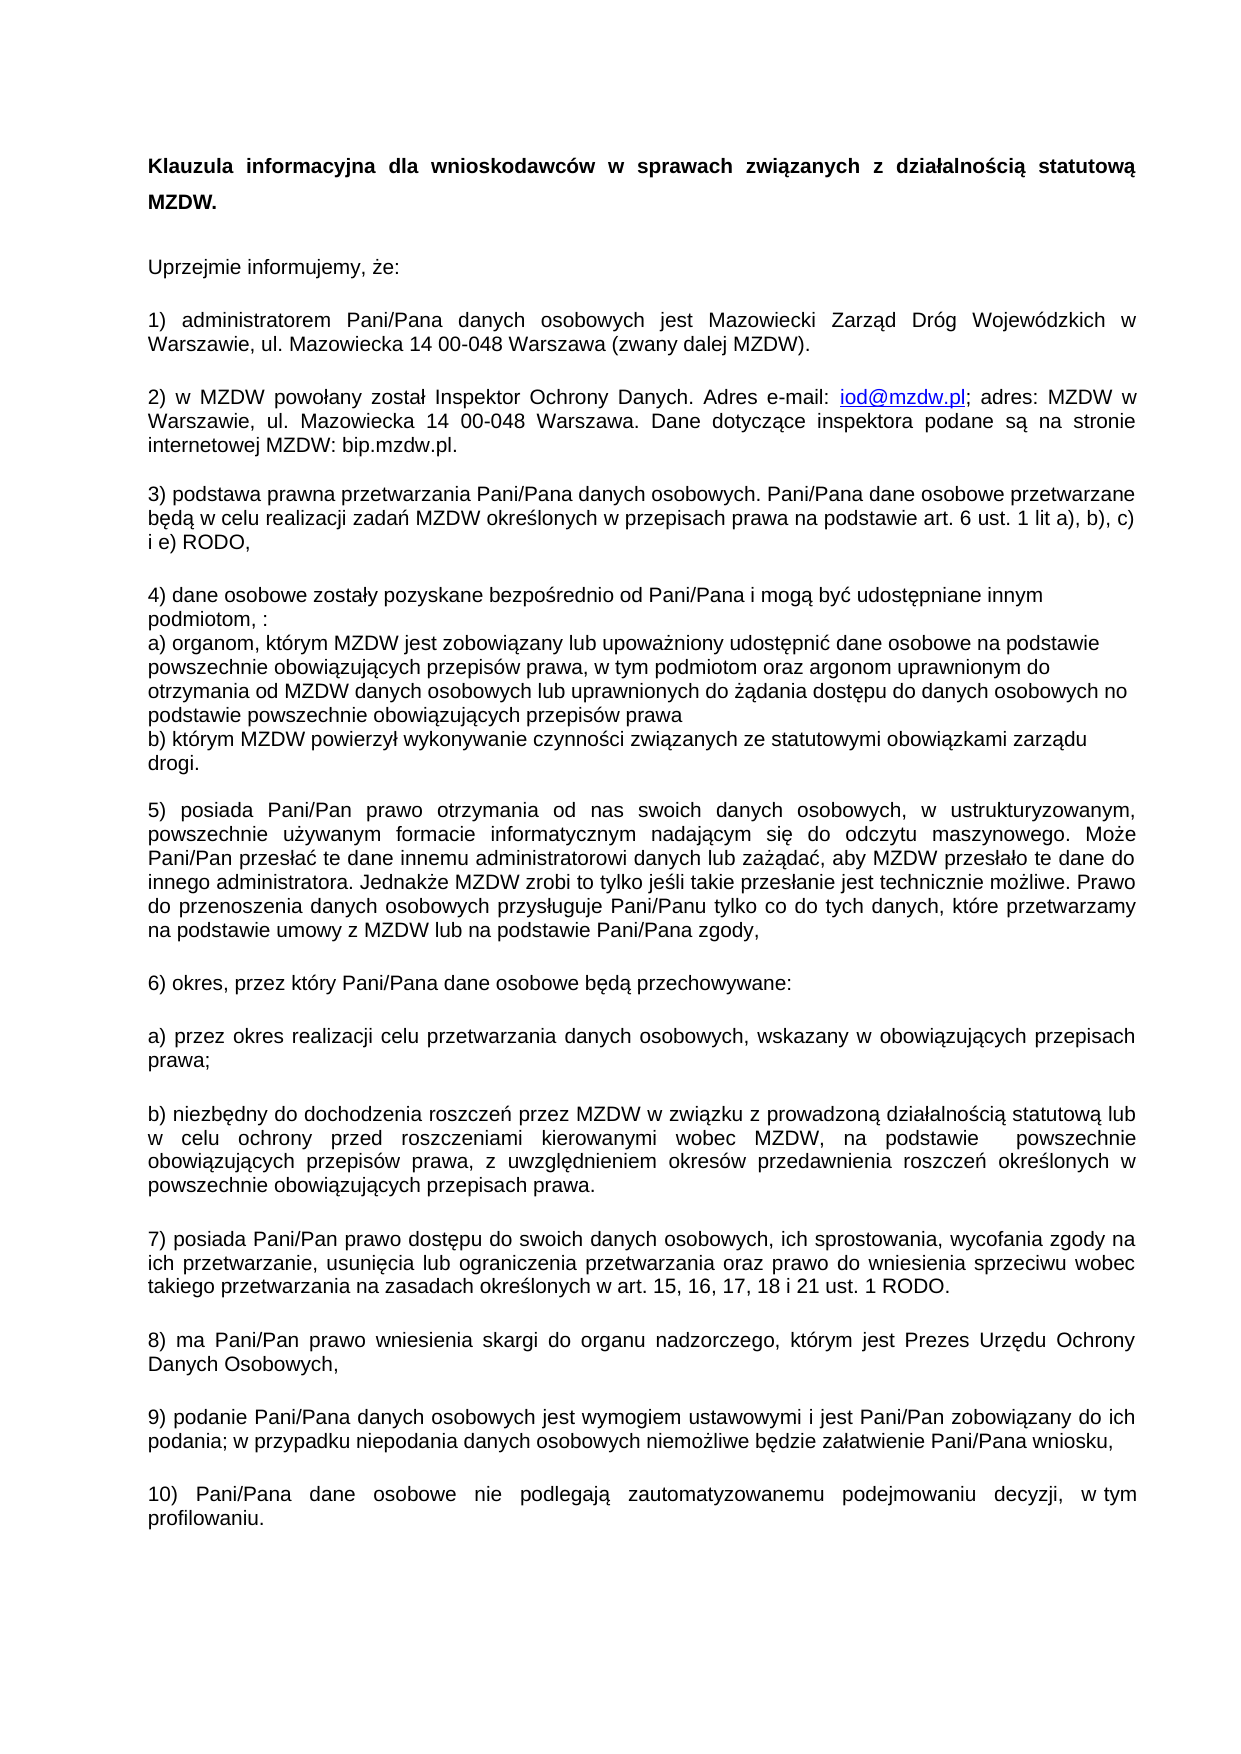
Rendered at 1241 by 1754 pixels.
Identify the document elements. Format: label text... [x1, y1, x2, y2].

text 6) okres, przez który Pani/Pana dane osobowe będą przechowywane: [148, 971, 1137, 995]
text 3) podstawa prawna przetwarzania Pani/Pana danych osobowych. Pani/Pana dane osobowe przetwarzane będą w celu realizacji zadań MZDW określonych w przepisach prawa na podstawie art. 6 ust. 1 lit a), b), c) i e) RODO, [148, 482, 1137, 553]
text b) niezbędny do dochodzenia roszczeń przez MZDW w związku z prowadzoną działalnością statutową lub w celu ochrony przed roszczeniami kierowanymi wobec MZDW, na podstawie powszechnie obowiązujących przepisów prawa, z uwzględnieniem okresów przedawnienia roszczeń określonych w powszechnie obowiązujących przepisach prawa. [148, 1101, 1137, 1197]
list Klauzula informacyjna dla wnioskodawców w sprawach związanych z działalnością statutową MZDW. [148, 153, 1137, 213]
text 2) w MZDW powołany został Inspektor Ochrony Danych. Adres e-mail: iod@mzdw.pl; adres: MZDW w Warszawie, ul. Mazowiecka 14 00-048 Warszawa. Dane dotyczące inspektora podane są na stronie internetowej MZDW: bip.mzdw.pl. [148, 385, 1137, 457]
text b) którym MZDW powierzył wykonywanie czynności związanych ze statutowymi obowiązkami zarządu drogi. [148, 726, 1137, 774]
text 5) posiada Pani/Pan prawo otrzymania od nas swoich danych osobowych, w ustrukturyzowanym, powszechnie używanym formacie informatycznym nadającym się do odczytu maszynowego. Może Pani/Pan przesłać te dane innemu administratorowi danych lub zażądać, aby MZDW przesłało te dane do innego administratora. Jednakże MZDW zrobi to tylko jeśli takie przesłanie jest technicznie możliwe. Prawo do przenoszenia danych osobowych przysługuje Pani/Panu tylko co do tych danych, które przetwarzamy na podstawie umowy z MZDW lub na podstawie Pani/Pana zgody, [148, 798, 1137, 942]
text 4) dane osobowe zostały pozyskane bezpośrednio od Pani/Pana i mogą być udostępniane innym podmiotom, : [148, 583, 1137, 631]
text a) przez okres realizacji celu przetwarzania danych osobowych, wskazany w obowiązujących przepisach prawa; [148, 1024, 1137, 1072]
text 1) administratorem Pani/Pana danych osobowych jest Mazowiecki Zarząd Dróg Wojewódzkich w Warszawie, ul. Mazowiecka 14 00-048 Warszawa (zwany dalej MZDW). [148, 308, 1137, 356]
text Uprzejmie informujemy, że: [148, 254, 1137, 278]
text 7) posiada Pani/Pan prawo dostępu do swoich danych osobowych, ich sprostowania, wycofania zgody na ich przetwarzanie, usunięcia lub ograniczenia przetwarzania oraz prawo do wniesienia sprzeciwu wobec takiego przetwarzania na zasadach określonych w art. 15, 16, 17, 18 i 21 ust. 1 RODO. [148, 1226, 1137, 1298]
text 9) podanie Pani/Pana danych osobowych jest wymogiem ustawowymi i jest Pani/Pan zobowiązany do ich podania; w przypadku niepodania danych osobowych niemożliwe będzie załatwienie Pani/Pana wniosku, [148, 1404, 1137, 1452]
text 8) ma Pani/Pan prawo wniesienia skargi do organu nadzorczego, którym jest Prezes Urzędu Ochrony Danych Osobowych, [148, 1327, 1137, 1375]
text a) organom, którym MZDW jest zobowiązany lub upoważniony udostępnić dane osobowe na podstawie powszechnie obowiązujących przepisów prawa, w tym podmiotom oraz argonom uprawnionym do otrzymania od MZDW danych osobowych lub uprawnionych do żądania dostępu do danych osobowych no podstawie powszechnie obowiązujących przepisów prawa [148, 631, 1137, 726]
text 10) Pani/Pana dane osobowe nie podlegają zautomatyzowanemu podejmowaniu decyzji, w tym profilowaniu. [148, 1482, 1137, 1529]
